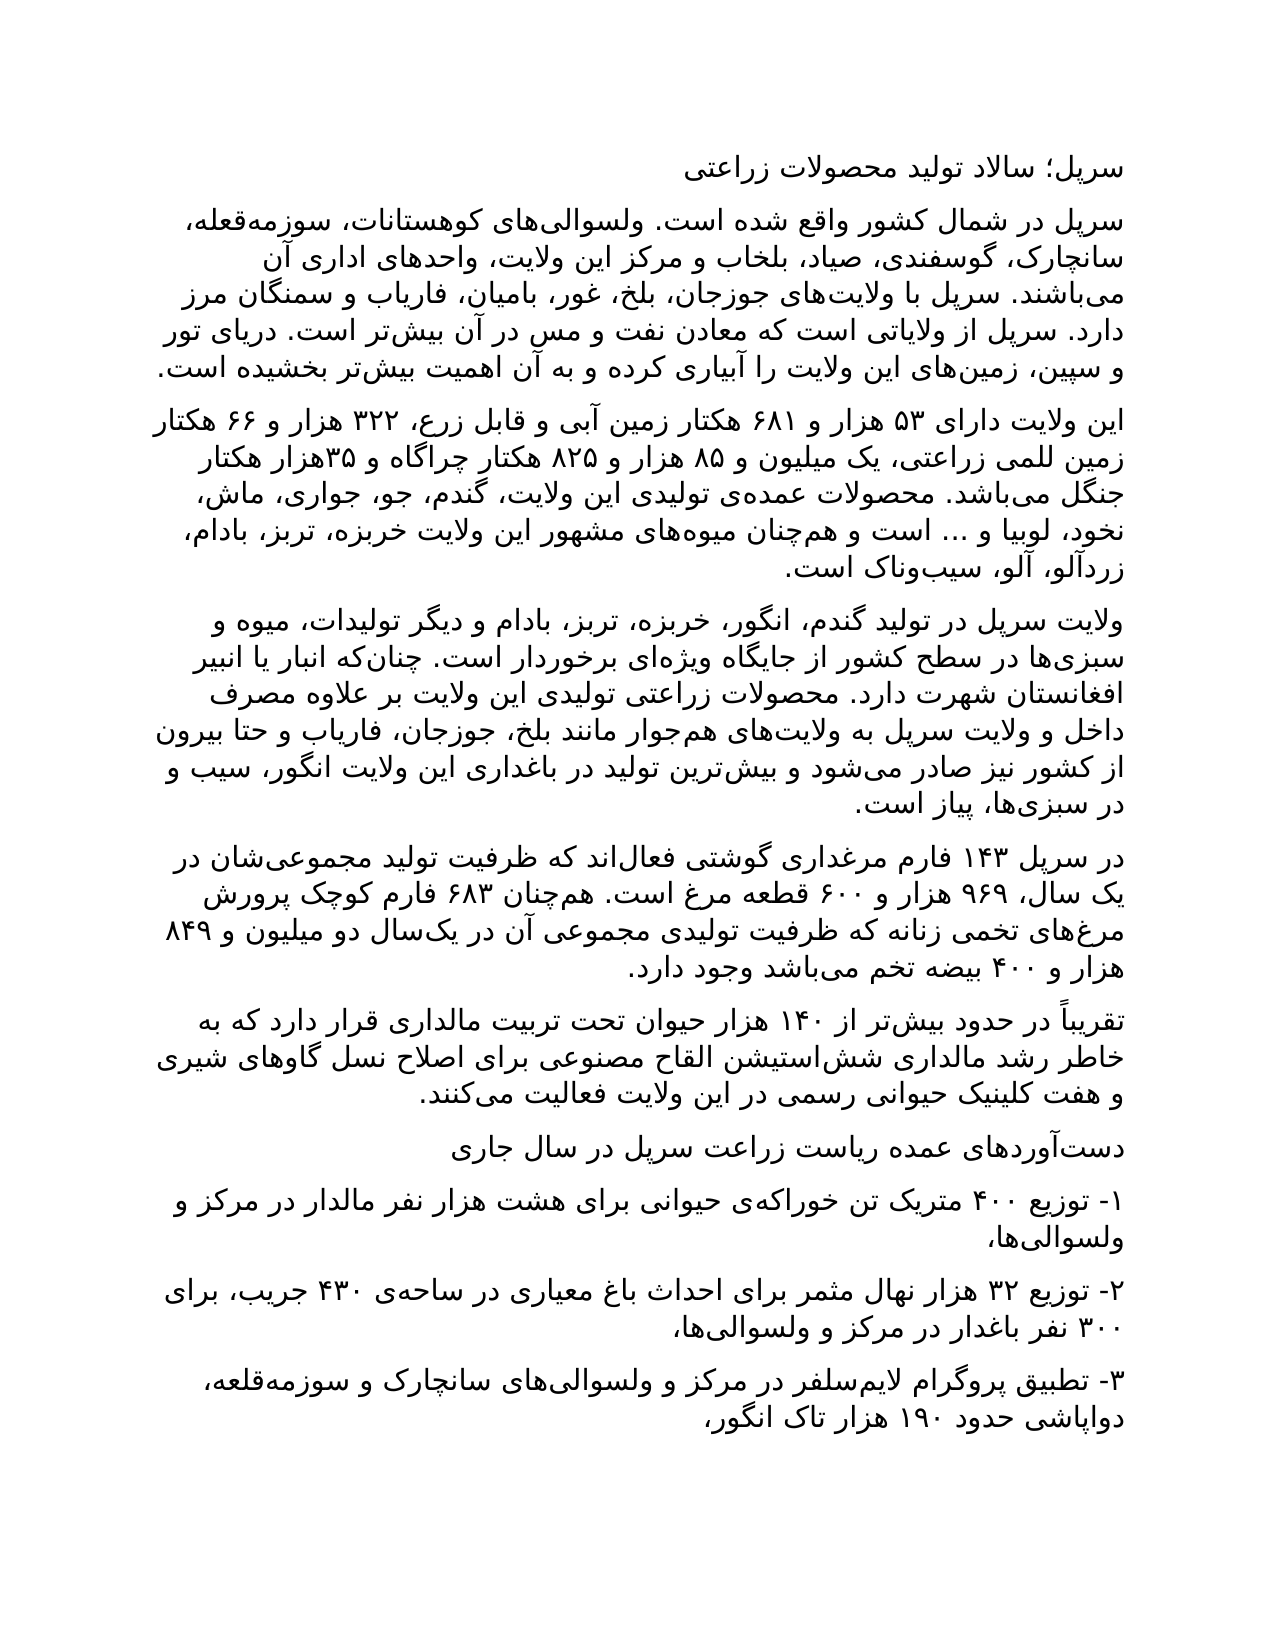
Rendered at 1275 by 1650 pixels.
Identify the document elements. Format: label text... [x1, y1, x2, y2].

text این ولایت دارای ۵۳ هزار و ۶۸۱ هکتار زمین آبی و قابل زرع، ۳۲۲ هزار و ۶۶ هکتار زمین للمی زراعتی، یک میلیون و ۸۵ هزار و ۸۲۵ هکتار چراگاه و ۳۵هزار هکتار جنگل‌ می‌باشد. محصولات عمده‌ی تولیدی این ولایت، گندم، جو، جواری، ماش، نخود، لوبیا و ... است و هم‌چنان میوه‌های مشهور این ولایت خربزه، تربز، بادام، زردآلو، آلو، سیب‌وناک است. [150, 403, 1125, 584]
text سرپل؛ سالاد تولید محصولات زراعتی [150, 150, 1125, 184]
text ۳- تطبیق پروگرام لایم‌سلفر در مرکز و ولسوالی‌های سانچارک و سوزمه‌قلعه، دواپاشی حدود ۱۹۰ هزار تاک انگور، [150, 1363, 1125, 1434]
text تقریباً در حدود بیش‌تر از ۱۴۰ هزار حیوان تحت تربیت مالداری قرار دارد که به خاطر رشد مالداری شش‌استیشن القاح مصنوعی برای اصلاح نسل گاوهای شیری و هفت کلینیک حیوانی رسمی در این ولایت فعالیت می‌کنند. [150, 1003, 1125, 1111]
text دست‌آورد‌های عمده ریاست زراعت سرپل در سال جاری [150, 1130, 1125, 1164]
text سرپل در شمال کشور واقع شده است. ولسوالی‌های کوهستانات، سوزمه‌قعله، سانچارک، گوسفندی، صیاد، بلخاب و مرکز این ولایت، واحد‌های اداری آن می‌باشند. سرپل با ولایت‌های جوزجان، بلخ، غور، بامیان، فاریاب و سمنگان مرز دارد. سرپل از ولایاتی است که معادن نفت و مس در آن بیش‌تر است. دریای تور و سپین، زمین‌های این ولایت را آبیاری کرده و به آن اهمیت بیش‌تر بخشیده است. [150, 203, 1125, 384]
text ۱- توزیع ۴۰۰ متریک تن خوراکه‌ی حیوانی برای هشت هزار نفر مالدار در مرکز و ولسوالی‌ها، [150, 1183, 1125, 1254]
text ولایت سرپل در تولید گندم، انگور، خربزه، تربز، بادام و دیگر تولیدات، میوه و سبزی‌ها در سطح کشور از جایگاه ویژه‌ای برخوردار است. چنان‌که انبار یا انبیر افغانستان شهرت دارد. محصولات زراعتی تولیدی این ولایت بر علاوه مصرف داخل و ولایت سرپل به ولایت‌های هم‌جوار مانند بلخ، جوزجان، فاریاب و حتا بیرون از کشور نیز صادر می‌شود و بیش‌ترین تولید در باغداری این ولایت انگور، سیب و در سبزی‌ها، پیاز است. [150, 603, 1125, 821]
text در سرپل ۱۴۳ فارم مرغداری گوشتی فعال‌اند که ظرفیت تولید مجموعی‌شان در یک سال، ۹۶۹ هزار و ۶۰۰ قطعه مرغ است. هم‌چنان ۶۸۳ فارم کوچک پرورش مرغ‌های تخمی زنانه که ظرفیت تولیدی مجموعی آن در یک‌سال دو میلیون و ۸۴۹ هزار و ۴۰۰ بیضه تخم می‌باشد وجود دارد. [150, 840, 1125, 984]
text ۲- توزیع ۳۲ هزار نهال مثمر برای احداث باغ معیاری در ساحه‌ی ۴۳۰ جریب، برای ۳۰۰ نفر باغدار در مرکز و ولسوالی‌ها، [150, 1273, 1125, 1344]
